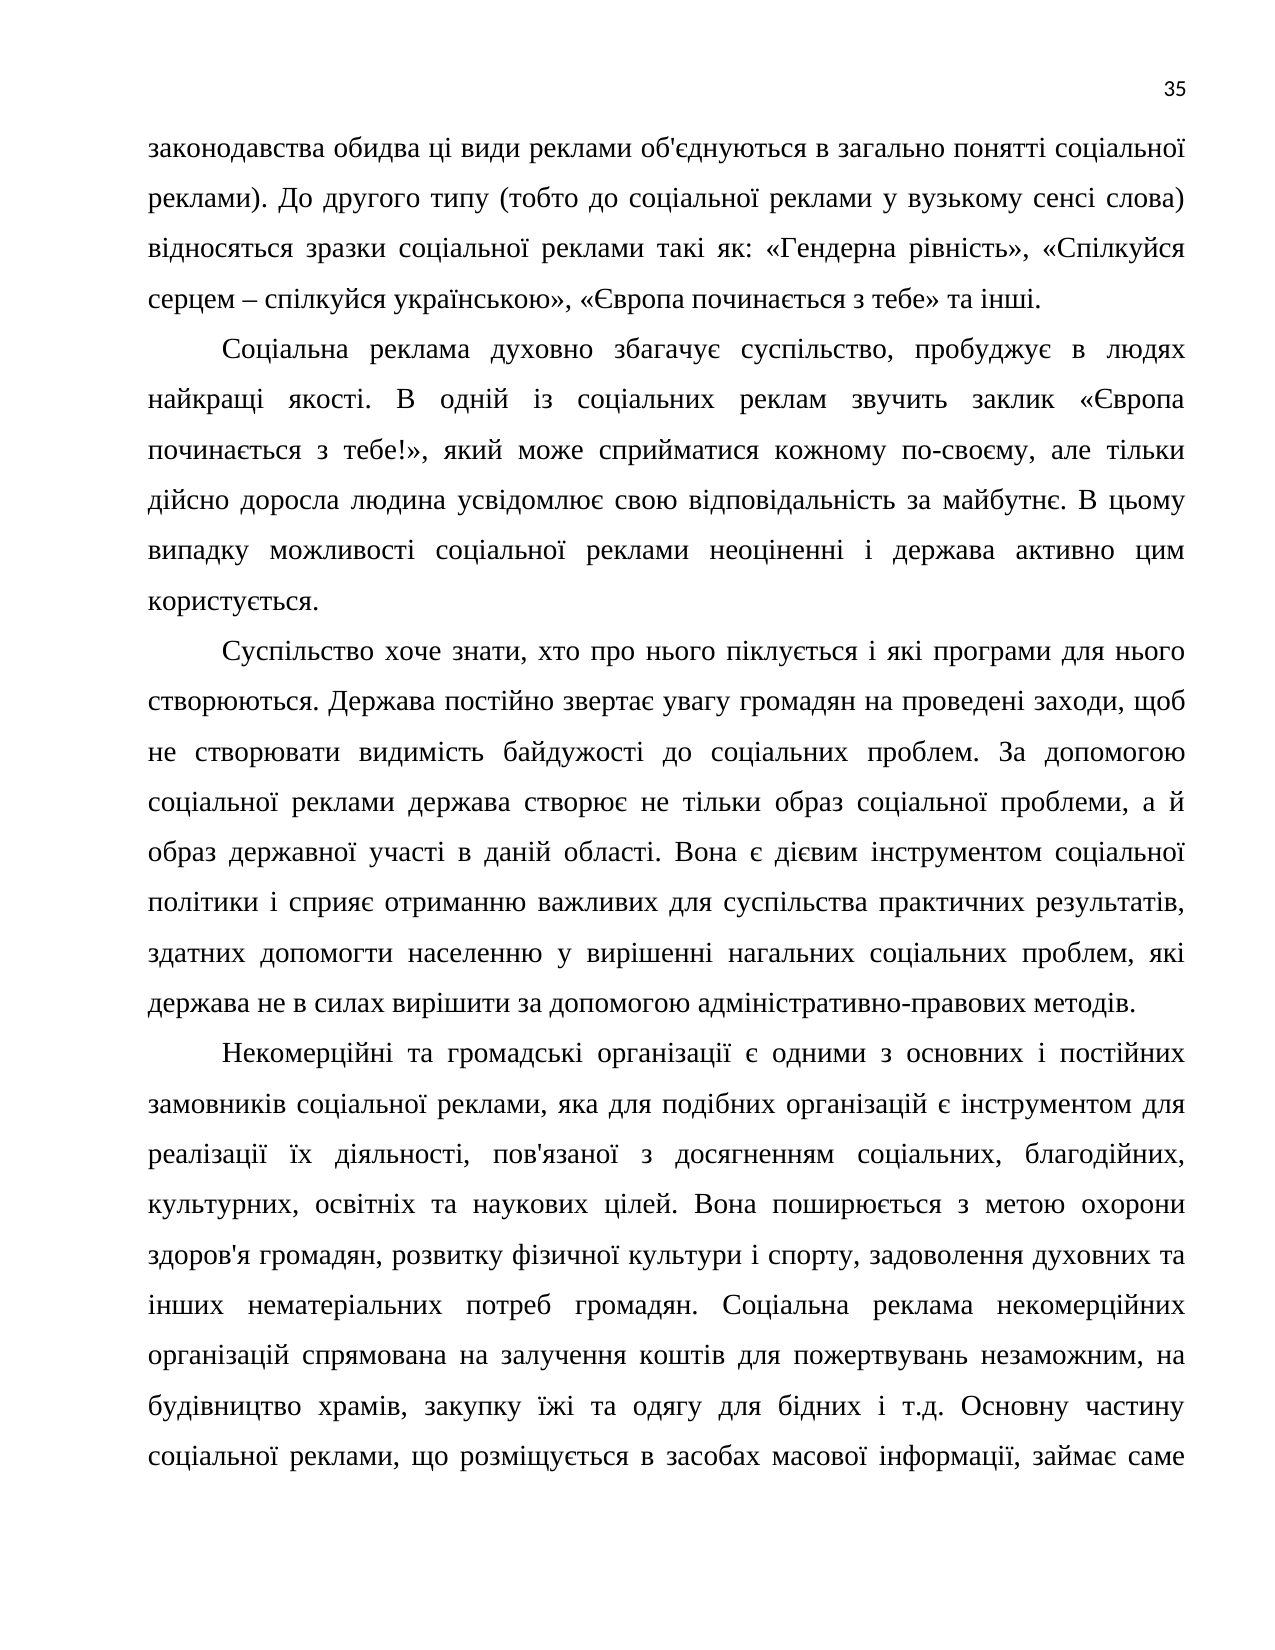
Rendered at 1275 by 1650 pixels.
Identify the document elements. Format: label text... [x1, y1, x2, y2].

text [148, 1036, 1186, 1472]
text Соціальна реклама духовно збагачує суспільство, пробуджує в людях найкращі якості. В одній із соціальних реклам звучить заклик «Європа починається з тебе!», який може сприйматися кожному по-своєму, але тільки дійсно доросла людина усвідомлює свою відповідальність за майбутнє. В цьому випадку можливості соціальної реклами неоціненні і держава активно цим користується. [148, 331, 1186, 616]
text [148, 130, 1186, 314]
text Суспільство хоче знати, хто про нього піклується і які програми для нього створюються. Держава постійно звертає увагу громадян на проведені заходи, щоб не створювати видимість байдужості до соціальних проблем. За допомогою соціальної реклами держава створює не тільки образ соціальної проблеми, а й образ державної участі в даній області. Вона є дієвим інструментом соціальної політики і сприяє отриманню важливих для суспільства практичних результатів, здатних допомогти населенню у вирішенні нагальних соціальних проблем, які держава не в силах вирішити за допомогою адміністративно-правових методів. [148, 633, 1186, 1019]
